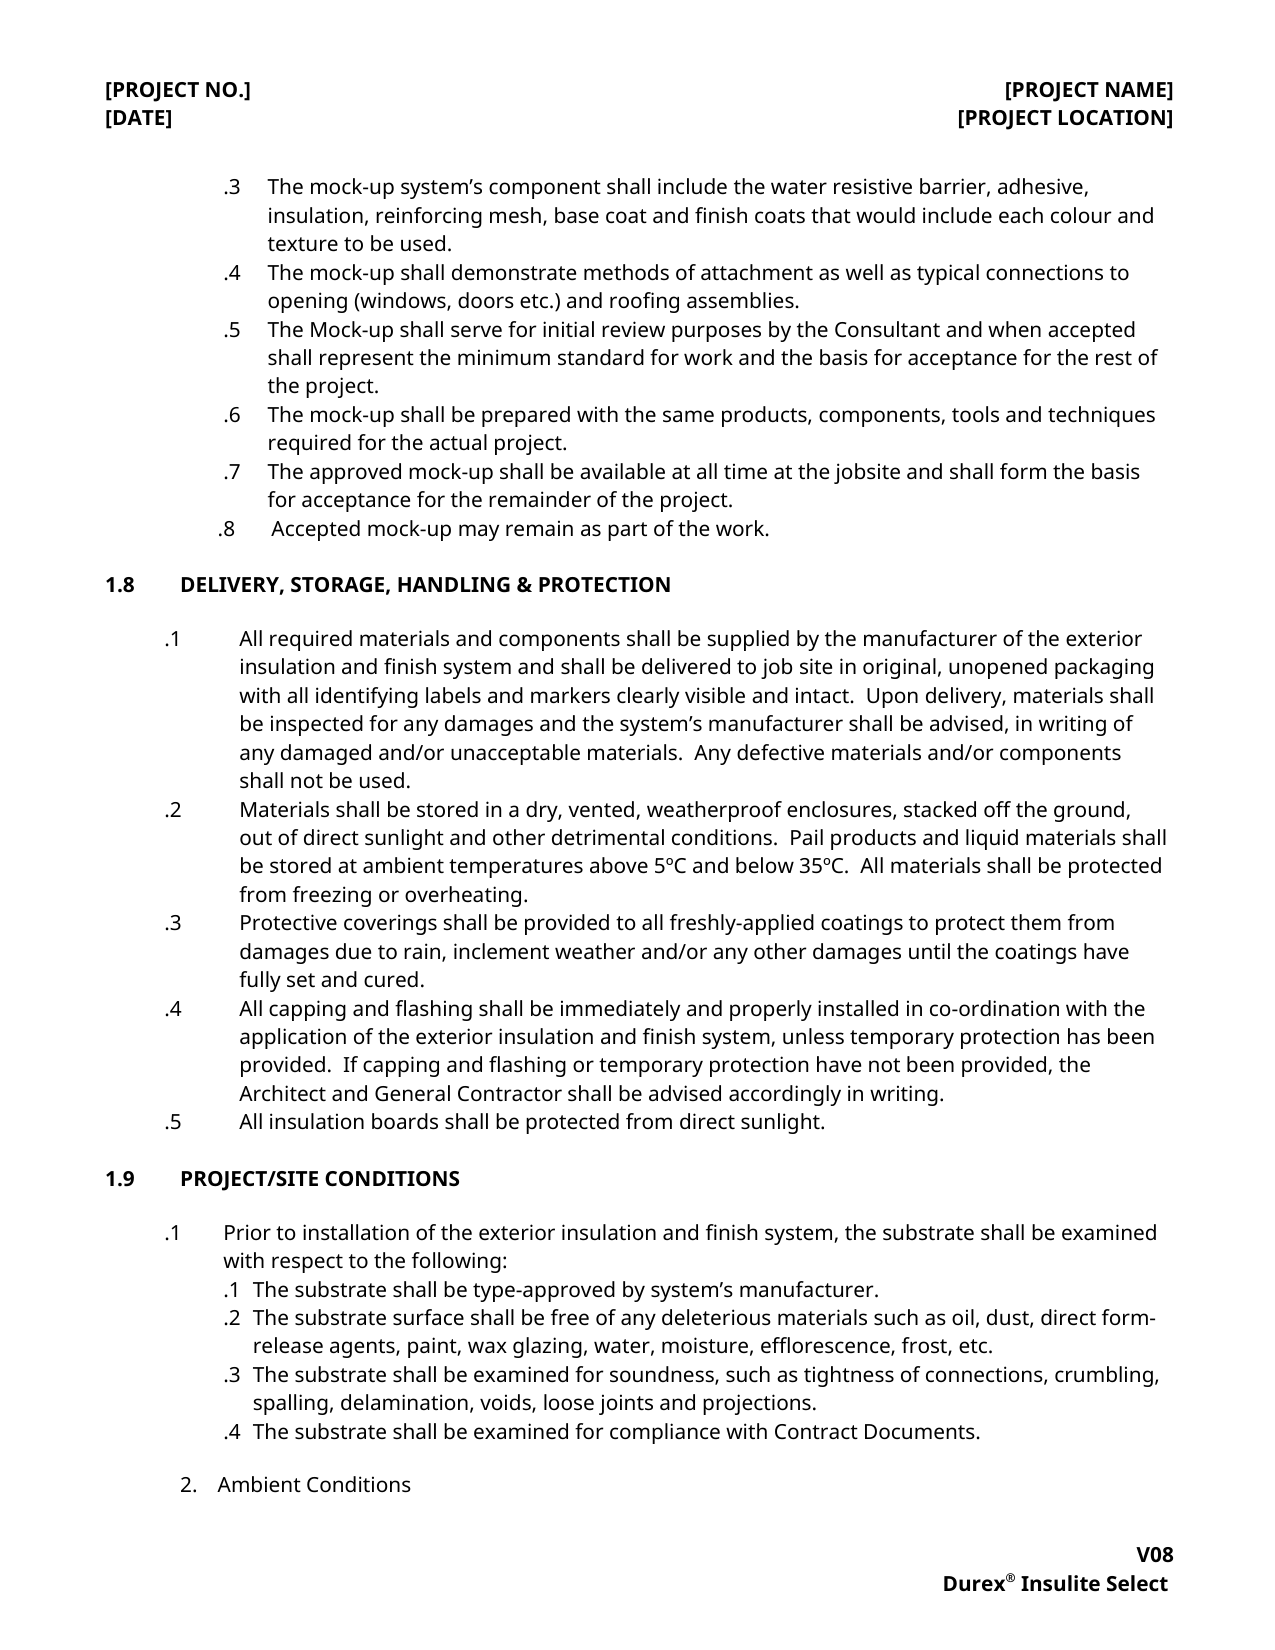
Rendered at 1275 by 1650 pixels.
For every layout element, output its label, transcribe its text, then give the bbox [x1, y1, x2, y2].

text .3 The mock-up system’s component shall include the water resistive barrier, adhesive, insulation, reinforcing mesh, base coat and finish coats that would include each colour and texture to be used. [223, 172, 1170, 258]
list Materials shall be stored in a dry, vented, weatherproof enclosures, stacked off the ground, out of direct sunlight and other detrimental conditions. Pail products and liquid materials shall be stored at ambient temperatures above 5ºC and below 35ºC. All materials shall be protected from freezing or overheating. [164, 795, 1170, 908]
text .5 The Mock-up shall serve for initial review purposes by the Consultant and when accepted shall represent the minimum standard for work and the basis for acceptance for the rest of the project. [223, 315, 1170, 400]
text .7 The approved mock-up shall be available at all time at the jobsite and shall form the basis for acceptance for the remainder of the project. [223, 457, 1170, 514]
text .6 The mock-up shall be prepared with the same products, components, tools and techniques required for the actual project. [223, 400, 1170, 457]
text .4 The mock-up shall demonstrate methods of attachment as well as typical connections to opening (windows, doors etc.) and roofing assemblies. [223, 258, 1170, 315]
list Protective coverings shall be provided to all freshly-applied coatings to protect them from damages due to rain, inclement weather and/or any other damages until the coatings have fully set and cured. [164, 908, 1170, 994]
text .1 The substrate shall be type-approved by system’s manufacturer. [223, 1275, 1170, 1303]
list All capping and flashing shall be immediately and properly installed in co-ordination with the application of the exterior insulation and finish system, unless temporary protection has been provided. If capping and flashing or temporary protection have not been provided, the Architect and General Contractor shall be advised accordingly in writing. [164, 994, 1170, 1107]
list DELIVERY, STORAGE, HANDLING & PROTECTION [105, 571, 1170, 599]
list PROJECT/SITE CONDITIONS [105, 1164, 1170, 1193]
list All insulation boards shall be protected from direct sunlight. [164, 1107, 1170, 1136]
list Prior to installation of the exterior insulation and finish system, the substrate shall be examined with respect to the following: [164, 1218, 1170, 1275]
text .2 The substrate surface shall be free of any deleterious materials such as oil, dust, direct form-release agents, paint, wax glazing, water, moisture, efflorescence, frost, etc. [223, 1303, 1170, 1360]
list All required materials and components shall be supplied by the manufacturer of the exterior insulation and finish system and shall be delivered to job site in original, unopened packaging with all identifying labels and markers clearly visible and intact. Upon delivery, materials shall be inspected for any damages and the system’s manufacturer shall be advised, in writing of any damaged and/or unacceptable materials. Any defective materials and/or components shall not be used. [164, 624, 1170, 795]
text .8 Accepted mock-up may remain as part of the work. [217, 514, 1170, 542]
text .4 The substrate shall be examined for compliance with Contract Documents. [223, 1417, 1170, 1445]
list Ambient Conditions [180, 1470, 1170, 1499]
text .3 The substrate shall be examined for soundness, such as tightness of connections, crumbling, spalling, delamination, voids, loose joints and projections. [223, 1360, 1170, 1417]
